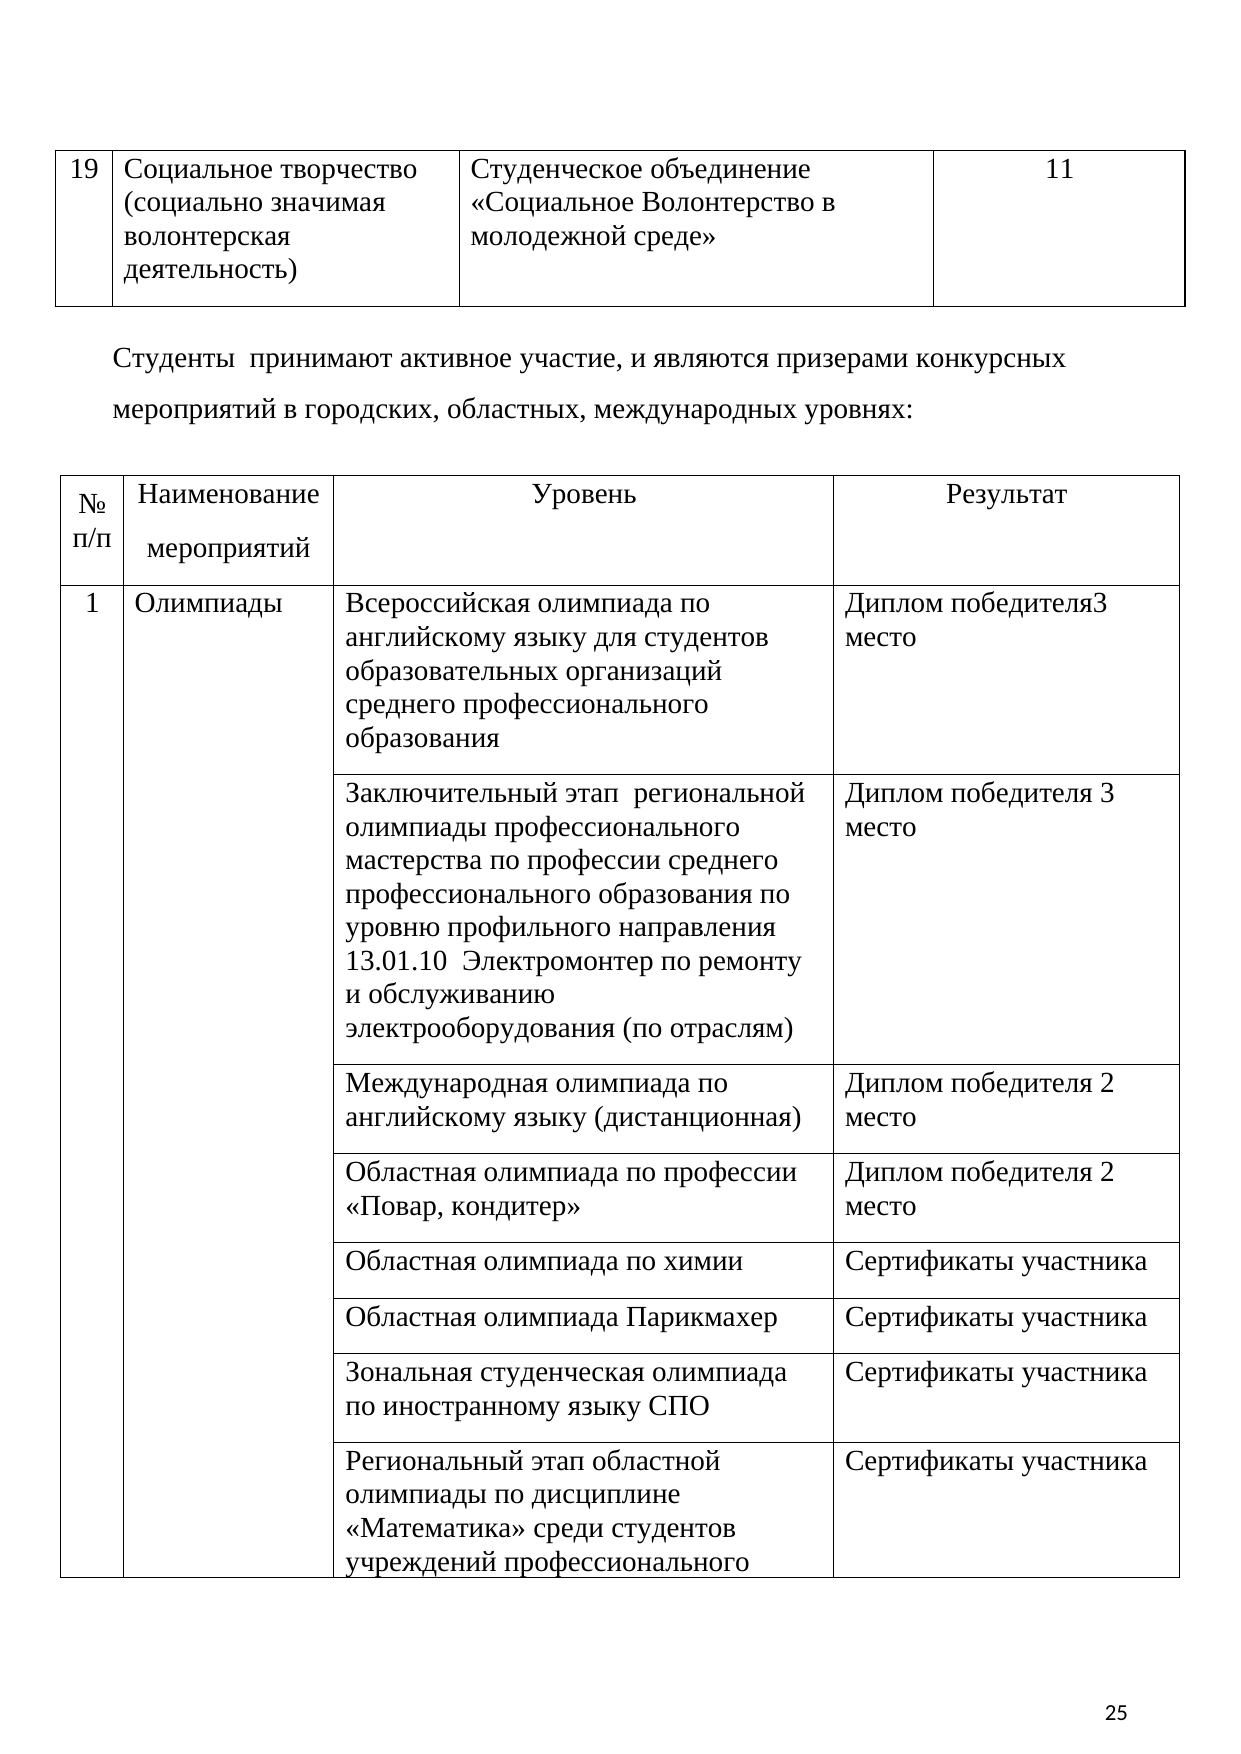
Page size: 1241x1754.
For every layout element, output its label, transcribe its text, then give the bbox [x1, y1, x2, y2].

table_cell Сертификаты участника [834, 1299, 1179, 1353]
table_header № п/п [61, 476, 123, 584]
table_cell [334, 1443, 833, 1577]
table_cell Олимпиады [124, 586, 333, 1577]
table_cell Зональная студенческая олимпиада по иностранному языку СПО [334, 1354, 833, 1442]
table_header Наименование мероприятий [124, 476, 333, 584]
table_cell Диплом победителя 2 место [834, 1065, 1179, 1153]
table_cell Диплом победителя3 место [834, 586, 1179, 774]
table_cell 1 [61, 586, 123, 1577]
table_cell Заключительный этап региональной олимпиады профессионального мастерства по профессии среднего профессионального образования по уровню профильного направления 13.01.10 Электромонтер по ремонту и обслуживанию электрооборудования (по отраслям) [334, 775, 833, 1064]
table_cell Международная олимпиада по английскому языку (дистанционная) [334, 1065, 833, 1153]
table_header Результат [834, 476, 1179, 584]
table_cell Областная олимпиада Парикмахер [334, 1299, 833, 1353]
table_cell Студенческое объединение «Социальное Волонтерство в молодежной среде» [460, 151, 933, 306]
table_cell 11 [934, 151, 1184, 306]
table_cell Социальное творчество (социально значимая волонтерская деятельность) [113, 151, 459, 306]
table_cell 19 [56, 151, 112, 306]
table_cell Сертификаты участника [834, 1354, 1179, 1442]
table_cell Областная олимпиада по профессии «Повар, кондитер» [334, 1154, 833, 1242]
table_header Уровень [334, 476, 833, 584]
table_cell Сертификаты участника [834, 1243, 1179, 1298]
table_cell Всероссийская олимпиада по английскому языку для студентов образовательных организаций среднего профессионального образования [334, 586, 833, 774]
table_cell Диплом победителя 3 место [834, 775, 1179, 1064]
table_cell Областная олимпиада по химии [334, 1243, 833, 1298]
table_cell Диплом победителя 2 место [834, 1154, 1179, 1242]
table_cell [834, 1443, 1179, 1577]
text Студенты принимают активное участие, и являются призерами конкурсных мероприятий в городских, областных, международных уровнях: [112, 341, 1128, 424]
